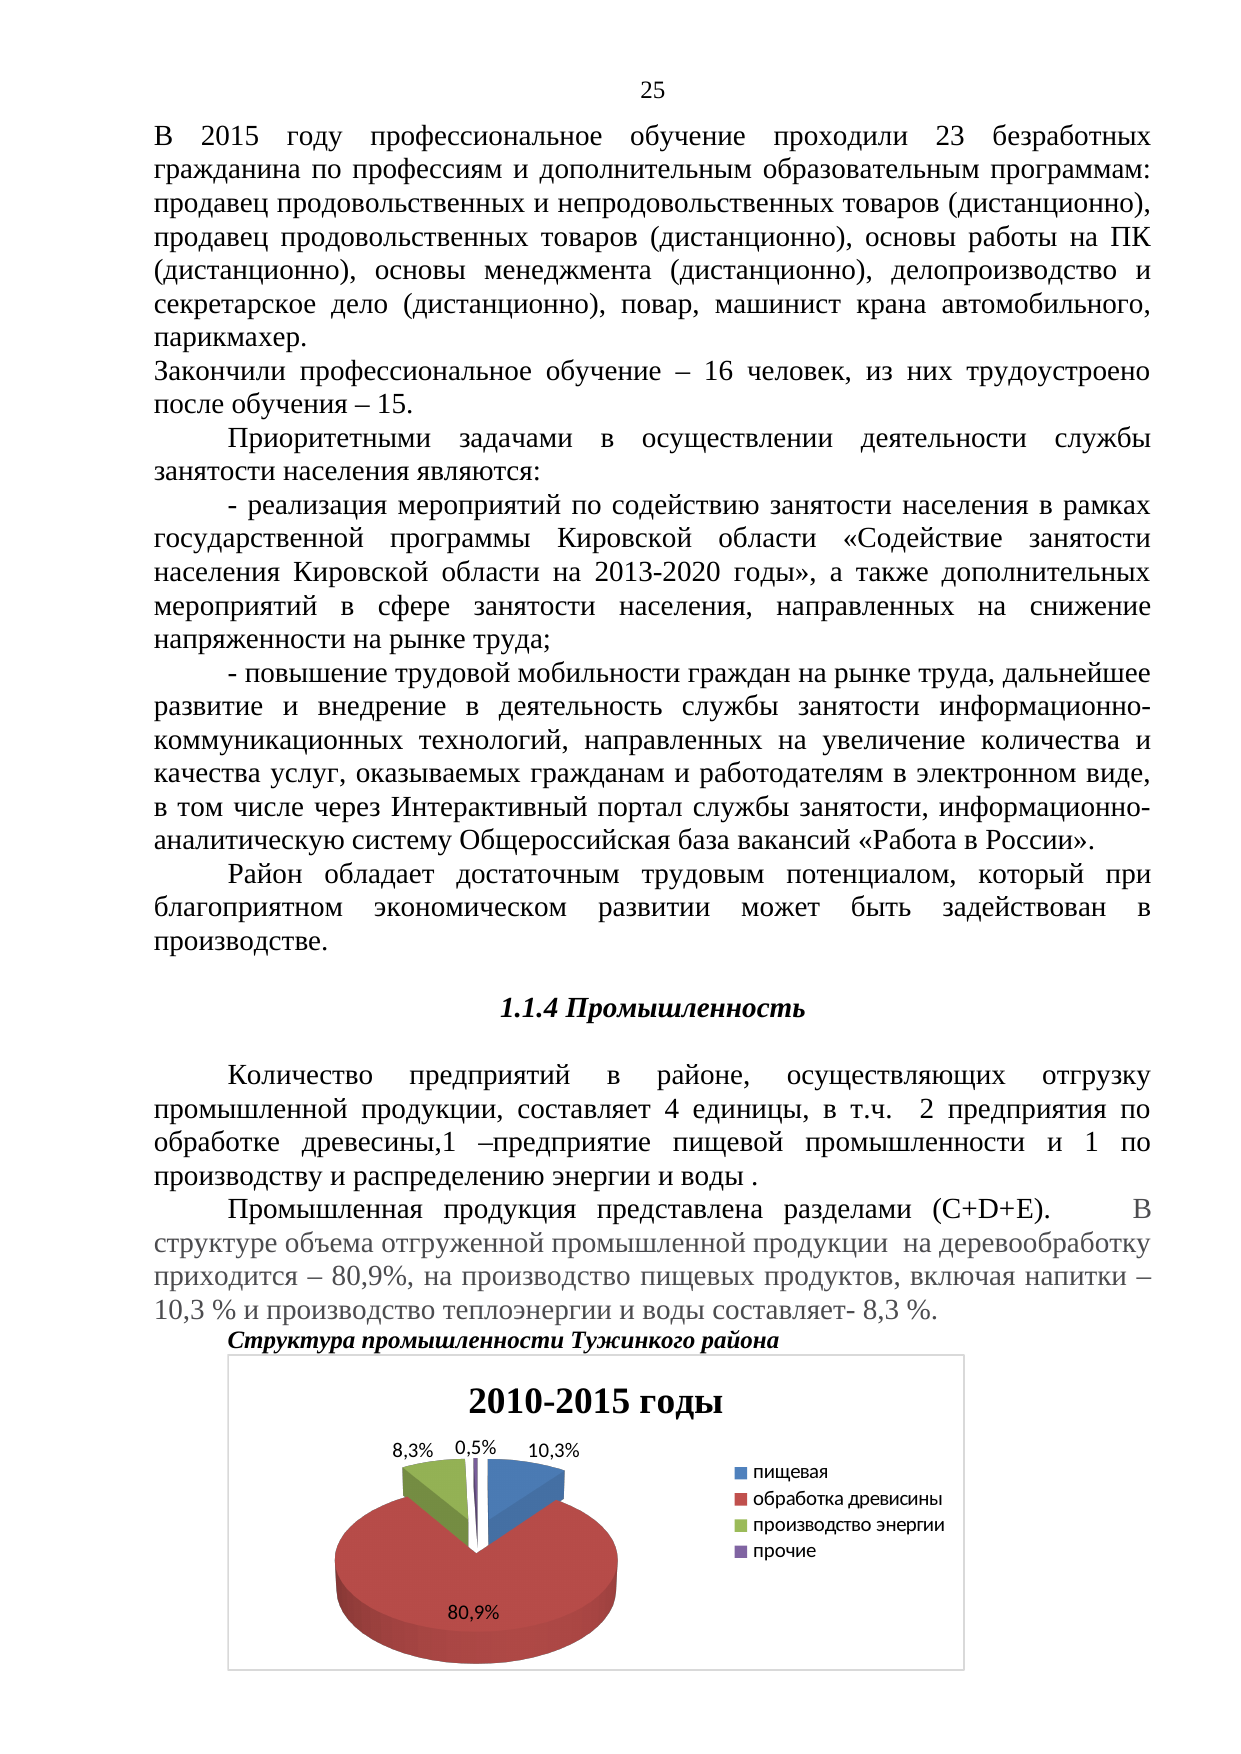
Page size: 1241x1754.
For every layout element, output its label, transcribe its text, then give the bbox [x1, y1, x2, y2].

text В 2015 году профессиональное обучение проходили 23 безработных гражданина по профессиям и дополнительным образовательным программам: продавец продовольственных и непродовольственных товаров (дистанционно), продавец продовольственных товаров (дистанционно), основы работы на ПК (дистанционно), основы менеджмента (дистанционно), делопроизводство и секретарское дело (дистанционно), повар, машинист крана автомобильного, парикмахер. [153, 118, 1152, 353]
text 1.1.4 Промышленность [153, 990, 1152, 1024]
text Количество предприятий в районе, осуществляющих отгрузку промышленной продукции, составляет 4 единицы, в т.ч. 2 предприятия по обработке древесины,1 –предприятие пищевой промышленности и 1 по производству и распределению энергии и воды . [153, 1057, 1152, 1191]
text - реализация мероприятий по содействию занятости населения в рамках государственной программы Кировской области «Содействие занятости населения Кировской области на 2013-2020 годы», а также дополнительных мероприятий в сфере занятости населения, направленных на снижение напряженности на рынке труда; [153, 487, 1152, 655]
text Структура промышленности Тужинкого района [153, 1326, 1152, 1354]
text - повышение трудовой мобильности граждан на рынке труда, дальнейшее развитие и внедрение в деятельность службы занятости информационно-коммуникационных технологий, направленных на увеличение количества и качества услуг, оказываемых гражданам и работодателям в электронном виде, в том числе через Интерактивный портал службы занятости, информационно-аналитическую систему Общероссийская база вакансий «Работа в России». [153, 655, 1152, 856]
text Район обладает достаточным трудовым потенциалом, который при благоприятном экономическом развитии может быть задействован в производстве. [153, 856, 1152, 957]
text Приоритетными задачами в осуществлении деятельности службы занятости населения являются: [153, 420, 1152, 487]
text Промышленная продукция представлена разделами (C+D+E). В структуре объема отгруженной промышленной продукции на деревообработку приходится – 80,9%, на производство пищевых продуктов, включая напитки – 10,3 % и производство теплоэнергии и воды составляет- 8,3 %. [153, 1191, 1152, 1326]
text Закончили профессиональное обучение – 16 человек, из них трудоустроено после обучения – 15. [153, 353, 1152, 420]
